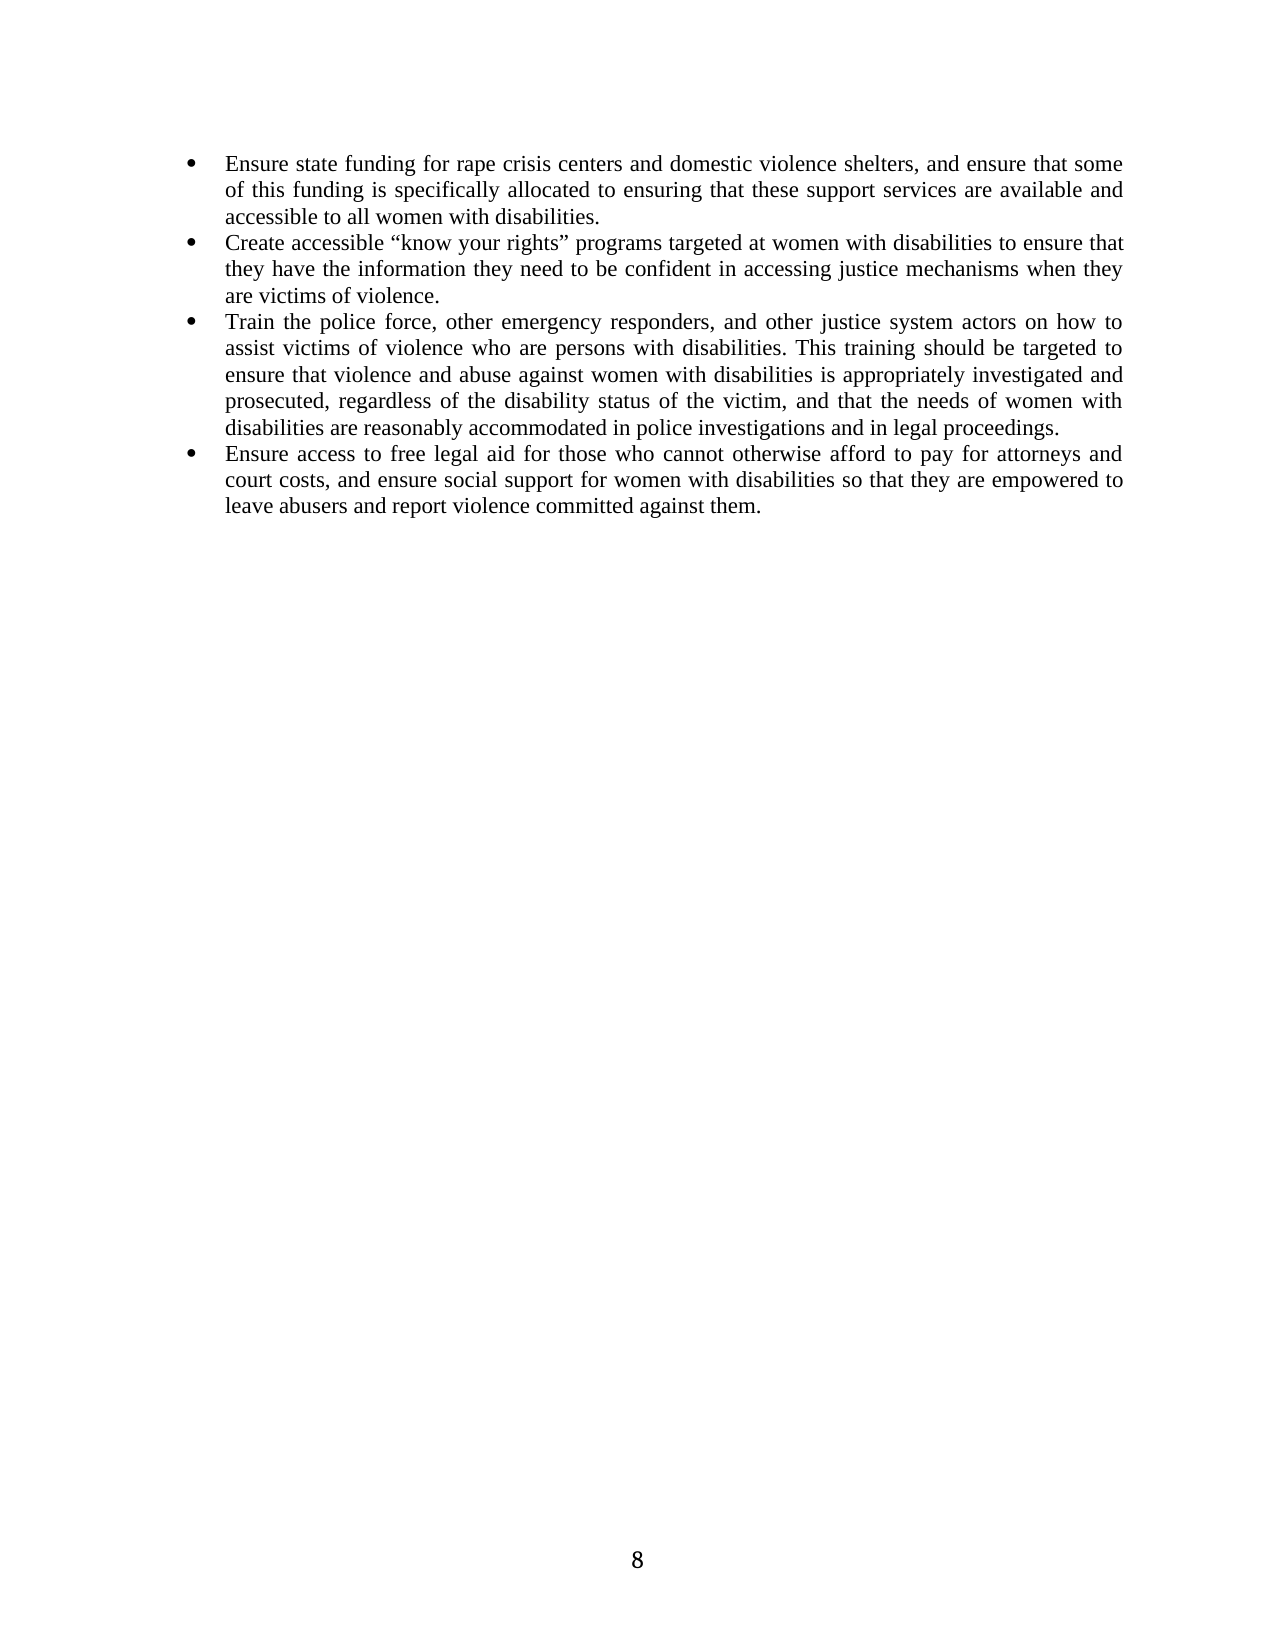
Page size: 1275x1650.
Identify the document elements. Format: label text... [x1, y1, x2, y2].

list Train the police force, other emergency responders, and other justice system actors on how to assist victims of violence who are persons with disabilities. This training should be targeted to ensure that violence and abuse against women with disabilities is appropriately investigated and prosecuted, regardless of the disability status of the victim, and that the needs of women with disabilities are reasonably accommodated in police investigations and in legal proceedings. [187, 308, 1125, 440]
list Ensure access to free legal aid for those who cannot otherwise afford to pay for attorneys and court costs, and ensure social support for women with disabilities so that they are empowered to leave abusers and report violence committed against them. [187, 440, 1125, 519]
list Create accessible “know your rights” programs targeted at women with disabilities to ensure that they have the information they need to be confident in accessing justice mechanisms when they are victims of violence. [187, 229, 1125, 308]
list Ensure state funding for rape crisis centers and domestic violence shelters, and ensure that some of this funding is specifically allocated to ensuring that these support services are available and accessible to all women with disabilities. [187, 150, 1125, 229]
